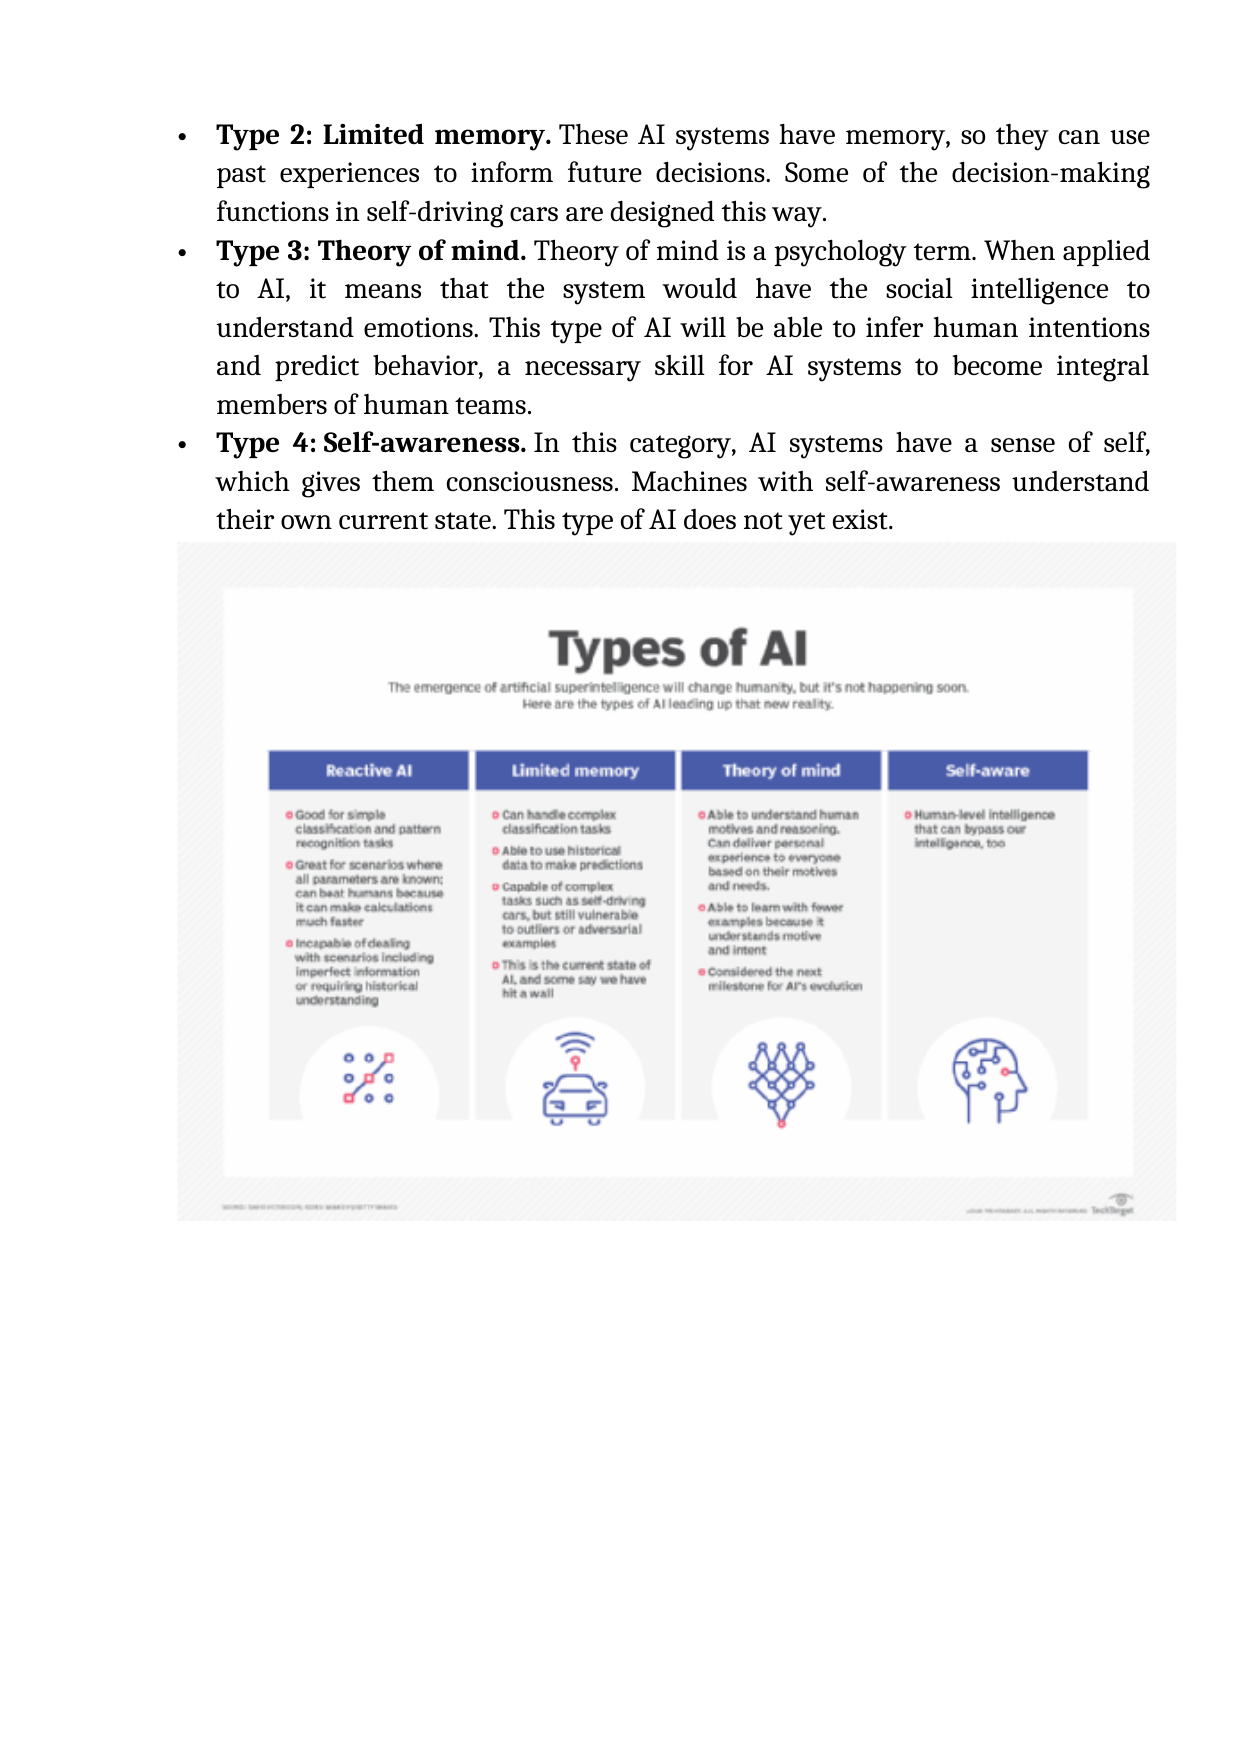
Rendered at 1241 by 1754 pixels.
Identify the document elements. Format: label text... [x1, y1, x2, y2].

list Type 4: Self-awareness. In this category, AI systems have a sense of self, which gives them consciousness. Machines with self-awareness understand their own current state. This type of AI does not yet exist. [179, 426, 1152, 537]
picture [177, 542, 1177, 1221]
list Type 2: Limited memory. These AI systems have memory, so they can use past experiences to inform future decisions. Some of the decision-making functions in self-driving cars are designed this way. [179, 118, 1152, 229]
list Type 3: Theory of mind. Theory of mind is a psychology term. When applied to AI, it means that the system would have the social intelligence to understand emotions. This type of AI will be able to infer human intentions and predict behavior, a necessary skill for AI systems to become integral members of human teams. [179, 234, 1152, 421]
